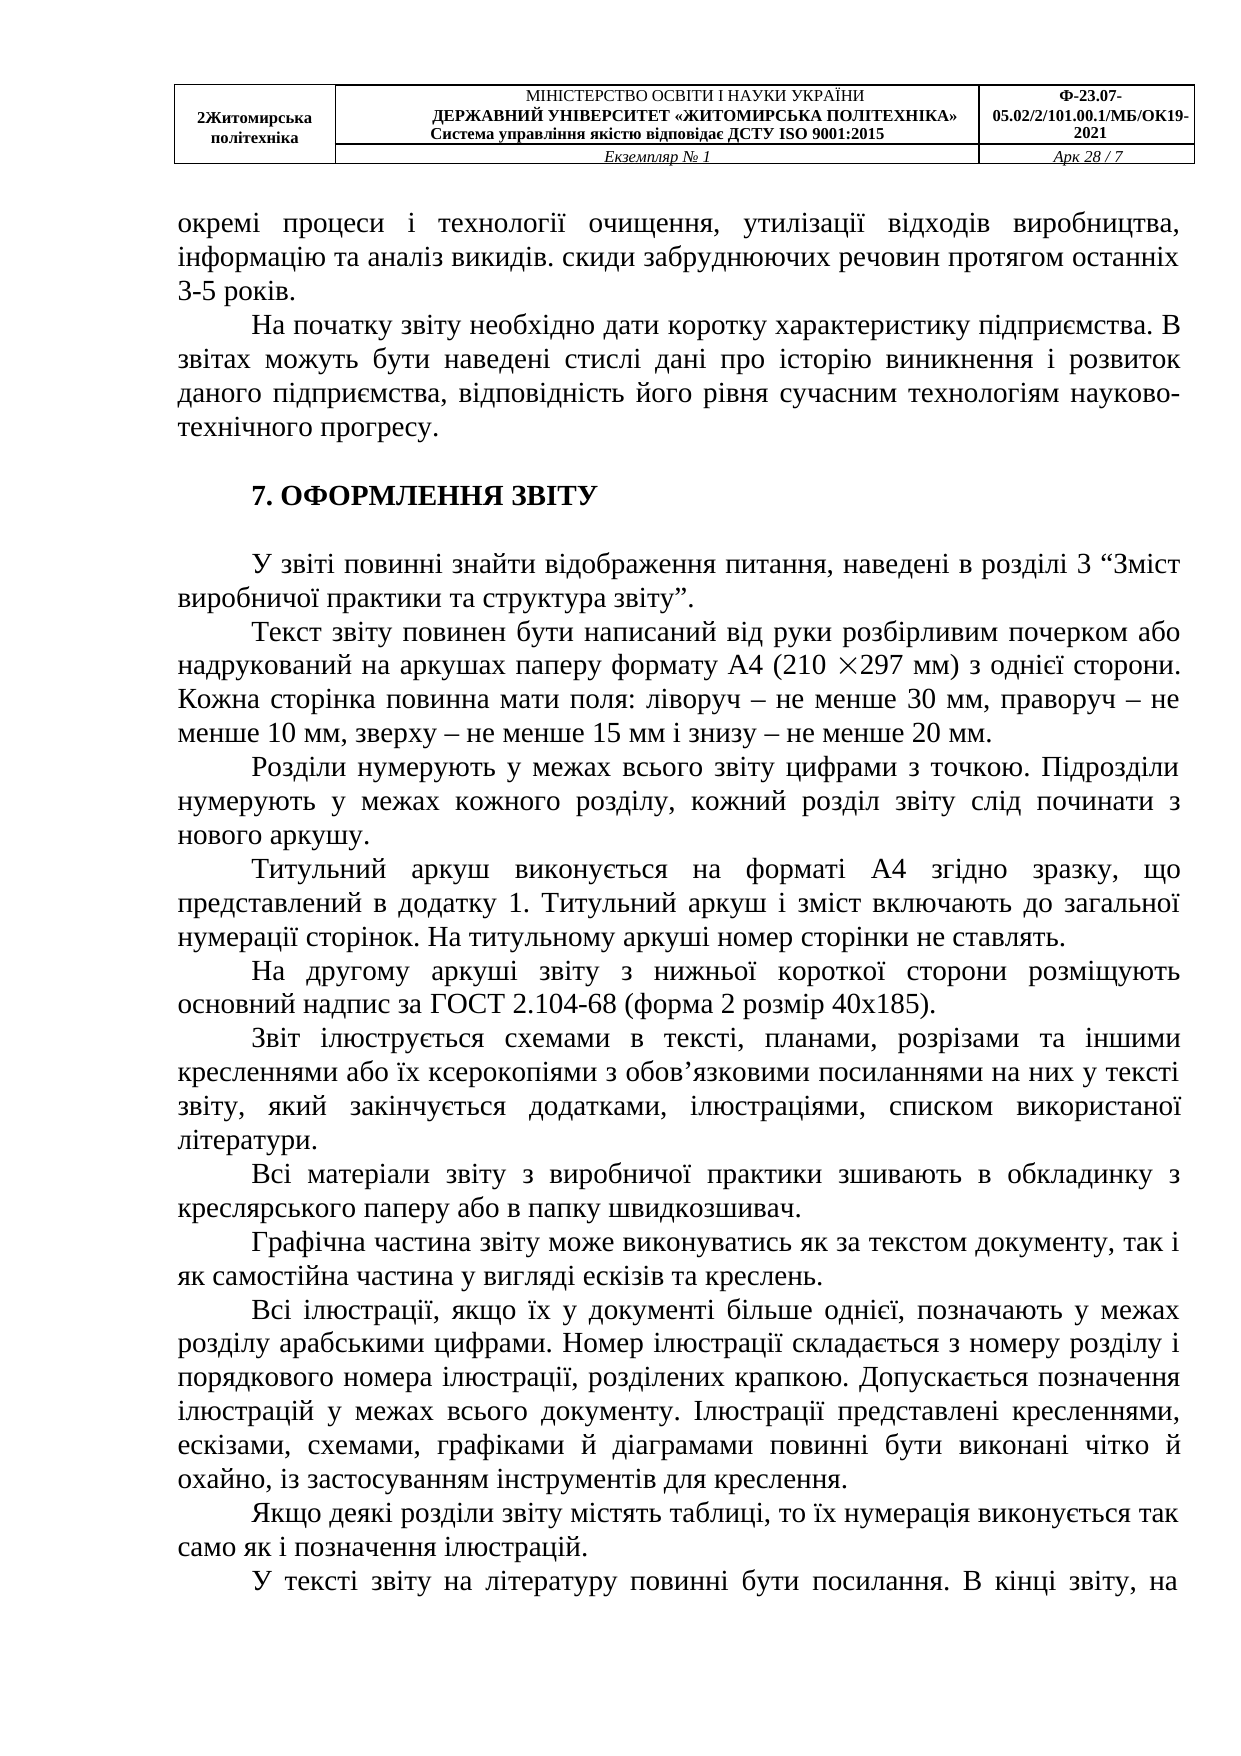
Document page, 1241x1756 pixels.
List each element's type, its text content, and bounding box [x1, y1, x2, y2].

text На другому аркуші звіту з нижньої короткої сторони розміщують основний надпис за ГОСТ 2.104-68 (форма 2 розмір 40x185). [177, 953, 1181, 1020]
subtitle ОФОРМЛЕННЯ ЗВІТУ [251, 478, 1205, 511]
text На початку звіту необхідно дати коротку характеристику підприємства. В звітах можуть бути наведені стислі дані про історію виникнення і розвиток даного підприємства, відповідність його рівня сучасним технологіям науково- технічного прогресу. [177, 307, 1182, 442]
text окремі процеси і технології очищення, утилізації відходів виробництва, інформацію та аналіз викидів. скиди забруднюючих речовин протягом останніх 3-5 років. [177, 205, 1180, 307]
text У тексті звіту на літературу повинні бути посилання. В кінці звіту, на [251, 1563, 1205, 1596]
text Всі матеріали звіту з виробничої практики зшивають в обкладинку з креслярського паперу або в папку швидкозшивач. [177, 1156, 1181, 1223]
text У звіті повинні знайти відображення питання, наведені в розділі 3 “Зміст виробничої практики та структура звіту”. [177, 546, 1181, 613]
text Текст звіту повинен бути написаний від руки розбірливим почерком або надрукований на аркушах паперу формату А4 (210 297 мм) з однієї сторони. Кожна сторінка повинна мати поля: ліворуч – не менше 30 мм, праворуч – не менше 10 мм, зверху – не менше 15 мм і знизу – не менше 20 мм. [177, 614, 1182, 749]
text Звіт ілюструється схемами в тексті, планами, розрізами та іншими кресленнями або їх ксерокопіями з обов’язковими посиланнями на них у тексті звіту, який закінчується додатками, ілюстраціями, списком використаної літератури. [177, 1021, 1181, 1156]
text Всі ілюстрації, якщо їх у документі більше однієї, позначають у межах розділу арабськими цифрами. Номер ілюстрації складається з номеру розділу і порядкового номера ілюстрації, розділених крапкою. Допускається позначення ілюстрацій у межах всього документу. Ілюстрації представлені кресленнями, ескізами, схемами, графіками й діаграмами повинні бути виконані чітко й охайно, із застосуванням інструментів для креслення. [177, 1292, 1181, 1494]
text Розділи нумерують у межах всього звіту цифрами з точкою. Підрозділи нумерують у межах кожного розділу, кожний розділ звіту слід починати з нового аркушу. [177, 749, 1181, 851]
text Титульний аркуш виконується на форматі А4 згідно зразку, що представлений в додатку 1. Титульний аркуш і зміст включають до загальної нумерації сторінок. На титульному аркуші номер сторінки не ставлять. [177, 851, 1181, 952]
text Якщо деякі розділи звіту містять таблиці, то їх нумерація виконується так само як і позначення ілюстрацій. [177, 1495, 1180, 1562]
text Графічна частина звіту може виконуватись як за текстом документу, так і як самостійна частина у вигляді ескізів та креслень. [177, 1224, 1181, 1291]
